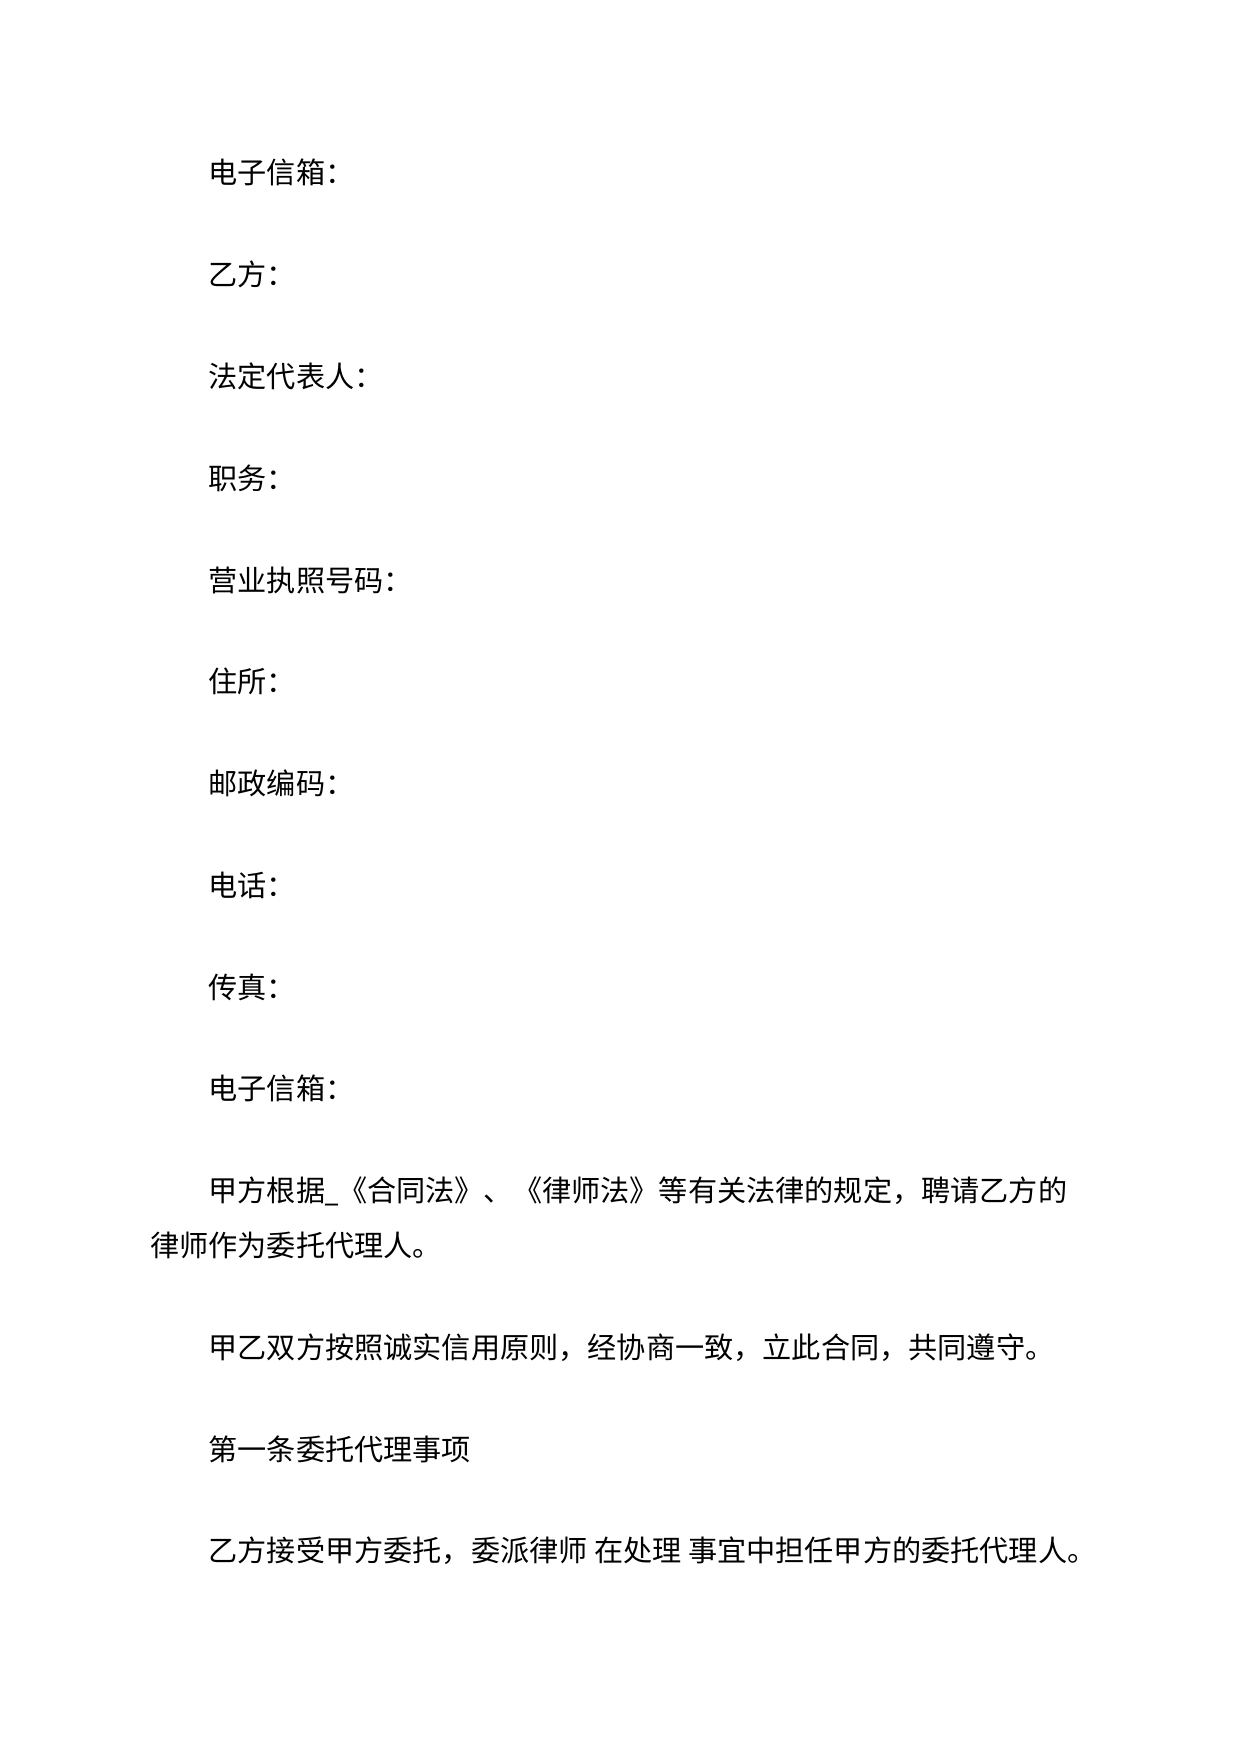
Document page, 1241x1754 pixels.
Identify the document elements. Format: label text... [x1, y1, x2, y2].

text 营业执照号码： [150, 557, 1090, 599]
text 乙方： [150, 252, 1090, 294]
text 电话： [150, 862, 1090, 905]
text 传真： [150, 964, 1090, 1006]
text 甲方根据_《合同法》、《律师法》等有关法律的规定，聘请乙方的律师作为委托代理人。 [150, 1168, 1090, 1265]
text 电子信箱： [150, 150, 1090, 192]
text 住所： [150, 659, 1090, 701]
text 法定代表人： [150, 353, 1090, 396]
text 职务： [150, 455, 1090, 498]
text 乙方接受甲方委托，委派律师 在处理 事宜中担任甲方的委托代理人。 [150, 1528, 1090, 1570]
text 电子信箱： [150, 1066, 1090, 1108]
text 邮政编码： [150, 761, 1090, 803]
text 甲乙双方按照诚实信用原则，经协商一致，立此合同，共同遵守。 [150, 1324, 1090, 1367]
text 第一条委托代理事项 [150, 1426, 1090, 1468]
